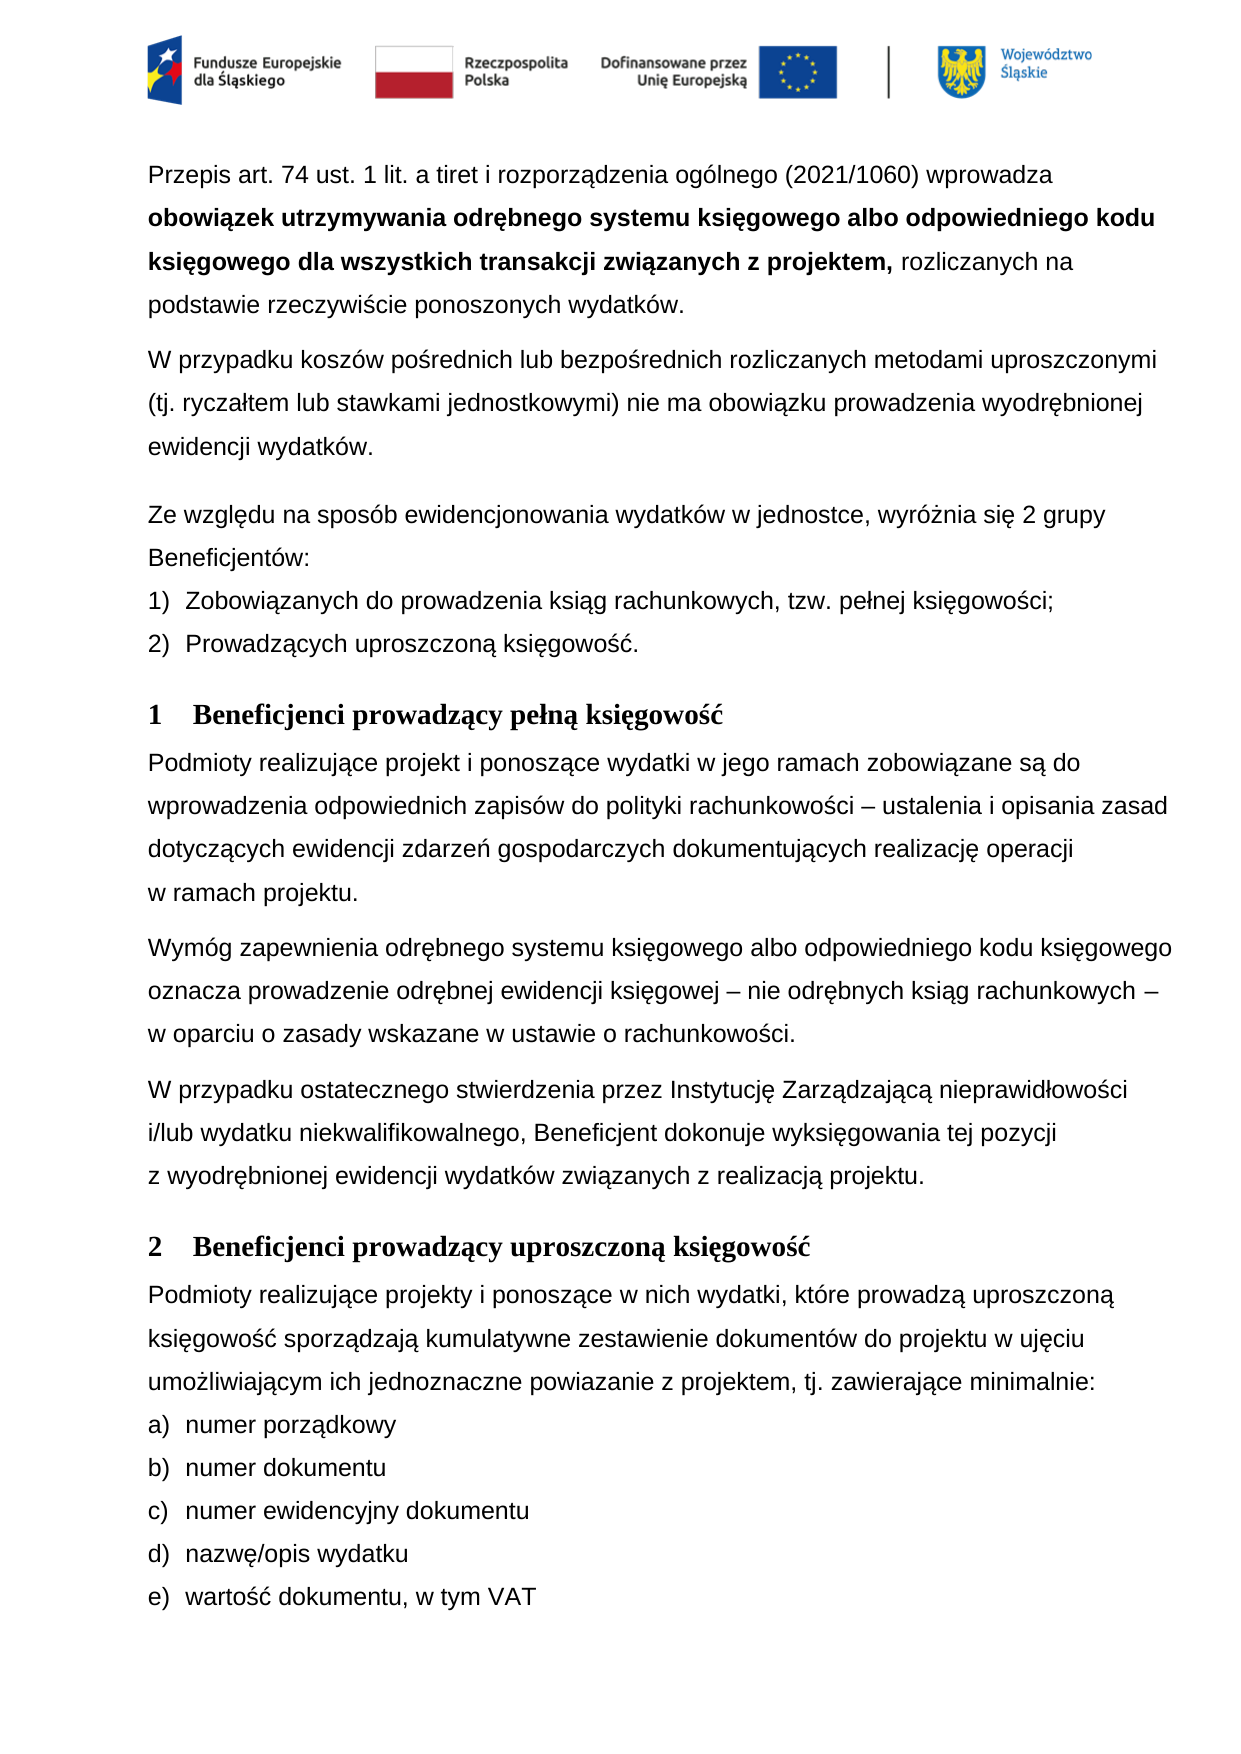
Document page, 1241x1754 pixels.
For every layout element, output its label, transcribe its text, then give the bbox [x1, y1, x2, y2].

list nazwę/opis wydatku [148, 1539, 1181, 1568]
list Zobowiązanych do prowadzenia ksiąg rachunkowych, tzw. pełnej księgowości; [148, 586, 1181, 614]
subtitle Beneficjenci prowadzący uproszczoną księgowość [148, 1229, 1181, 1263]
list Prowadzących uproszczoną księgowość. [148, 629, 1181, 658]
subtitle Beneficjenci prowadzący pełną księgowość [148, 697, 1181, 731]
text Przepis art. 74 ust. 1 lit. a tiret i rozporządzenia ogólnego (2021/1060) wprowadza obowiązek utrzymywania odrębnego systemu księgowego albo odpowiedniego kodu księgowego dla wszystkich transakcji związanych z projektem, rozliczanych na podstawie rzeczywiście ponoszonych wydatków. [148, 160, 1181, 318]
list numer porządkowy [148, 1410, 1181, 1438]
text W przypadku koszów pośrednich lub bezpośrednich rozliczanych metodami uproszczonymi (tj. ryczałtem lub stawkami jednostkowymi) nie ma obowiązku prowadzenia wyodrębnionej ewidencji wydatków. [148, 345, 1181, 460]
picture [147, 35, 1092, 105]
list numer dokumentu [148, 1453, 1181, 1482]
text Podmioty realizujące projekty i ponoszące w nich wydatki, które prowadzą uproszczoną księgowość sporządzają kumulatywne zestawienie dokumentów do projektu w ujęciu umożliwiającym ich jednoznaczne powiazanie z projektem, tj. zawierające minimalnie: [148, 1280, 1181, 1395]
text Wymóg zapewnienia odrębnego systemu księgowego albo odpowiedniego kodu księgowego oznacza prowadzenie odrębnej ewidencji księgowej – nie odrębnych ksiąg rachunkowych – w oparciu o zasady wskazane w ustawie o rachunkowości. [148, 933, 1181, 1048]
list wartość dokumentu, w tym VAT [148, 1582, 1181, 1611]
text Podmioty realizujące projekt i ponoszące wydatki w jego ramach zobowiązane są do wprowadzenia odpowiednich zapisów do polityki rachunkowości – ustalenia i opisania zasad dotyczących ewidencji zdarzeń gospodarczych dokumentujących realizację operacji w ramach projektu. [148, 748, 1181, 906]
text Ze względu na sposób ewidencjonowania wydatków w jednostce, wyróżnia się 2 grupy Beneficjentów: [148, 499, 1181, 571]
list numer ewidencyjny dokumentu [148, 1496, 1181, 1525]
text W przypadku ostatecznego stwierdzenia przez Instytucję Zarządzającą nieprawidłowości i/lub wydatku niekwalifikowalnego, Beneficjent dokonuje wyksięgowania tej pozycji z wyodrębnionej ewidencji wydatków związanych z realizacją projektu. [148, 1075, 1181, 1190]
